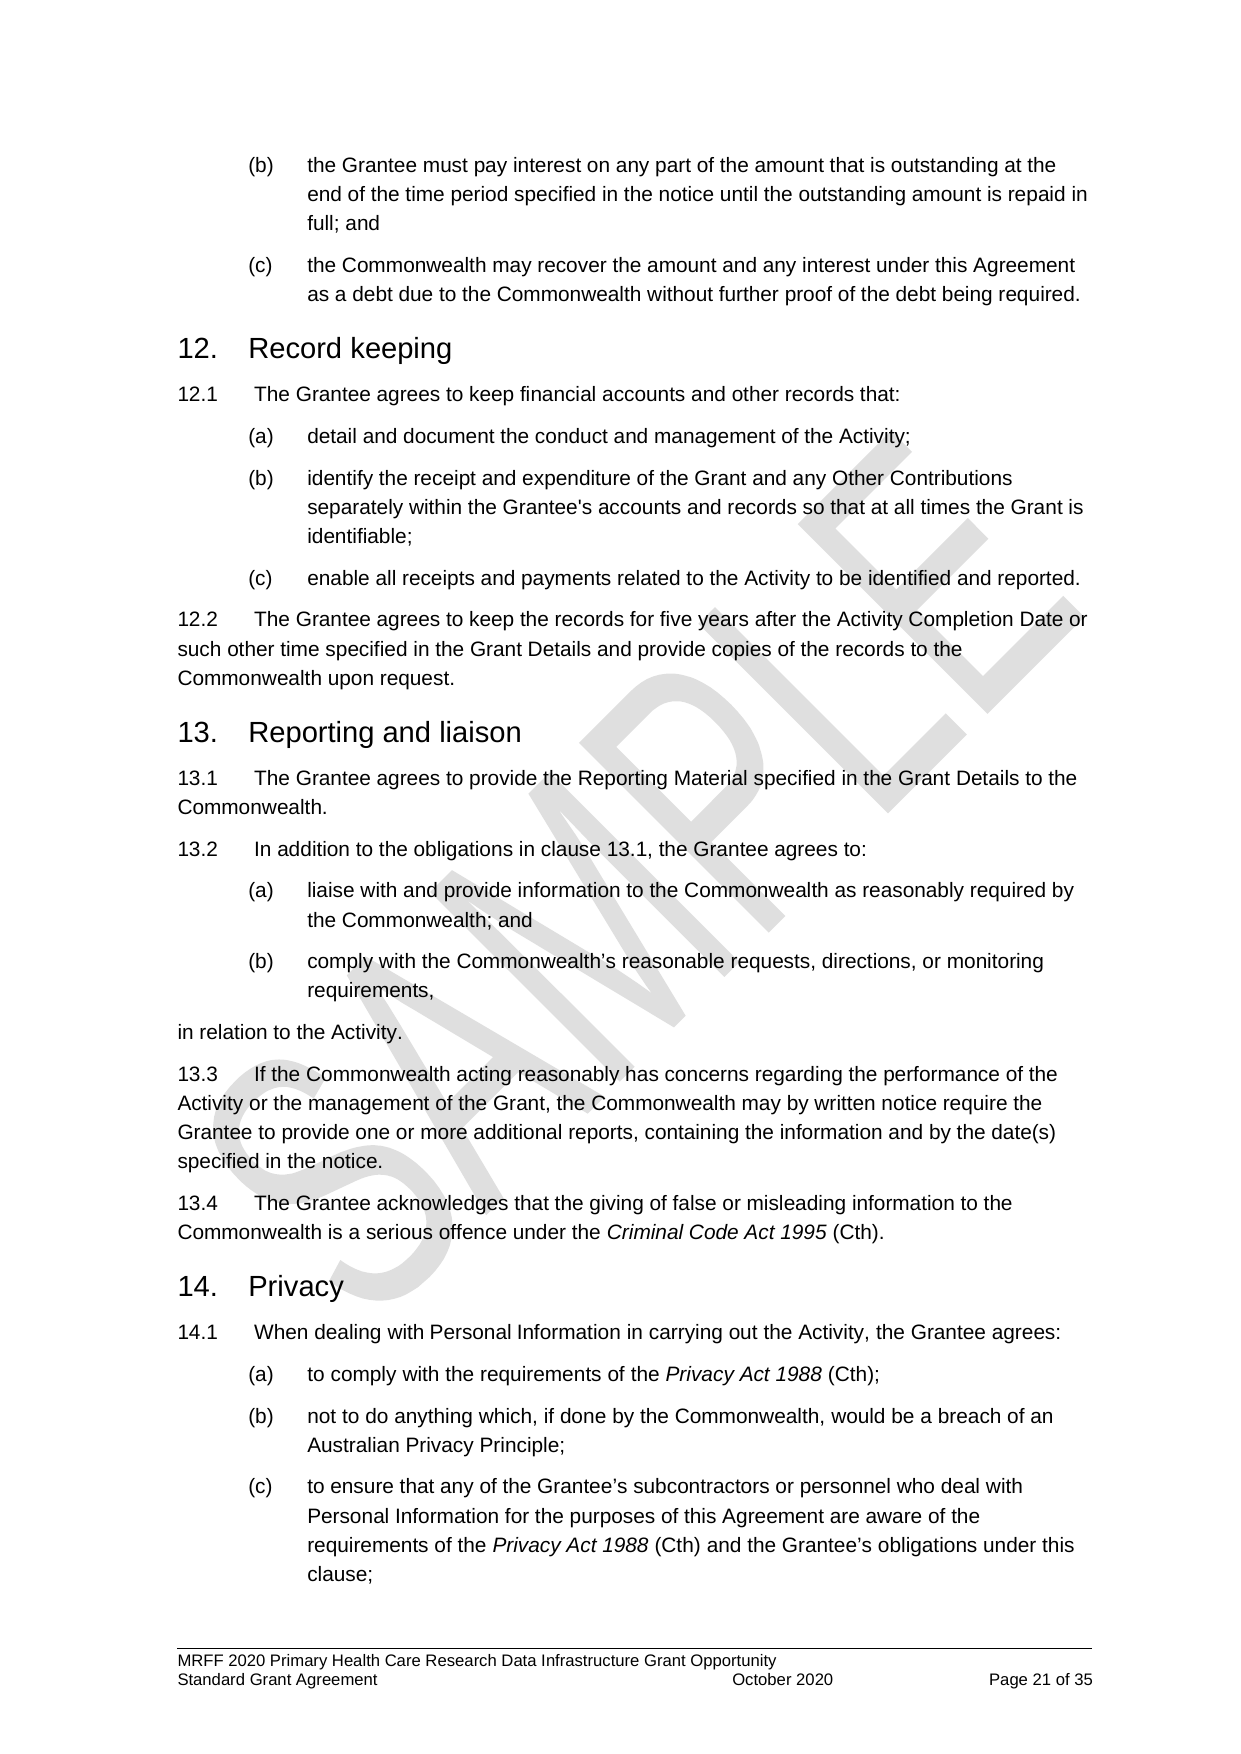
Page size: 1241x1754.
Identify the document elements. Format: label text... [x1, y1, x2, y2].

text (a) liaise with and provide information to the Commonwealth as reasonably required by the Commonwealth; and [248, 873, 1092, 931]
subtitle Privacy [177, 1269, 1092, 1302]
text 13.1 The Grantee agrees to provide the Reporting Material specified in the Grant Details to the Commonwealth. [177, 761, 1092, 819]
text (b) identify the receipt and expenditure of the Grant and any Other Contributions separately within the Grantee's accounts and records so that at all times the Grant is identifiable; [248, 460, 1092, 548]
text in relation to the Activity. [177, 1015, 1092, 1044]
text (c) the Commonwealth may recover the amount and any interest under this Agreement as a debt due to the Commonwealth without further proof of the debt being required. [248, 248, 1092, 306]
text 14.1 When dealing with Personal Information in carrying out the Activity, the Grantee agrees: [177, 1315, 1092, 1344]
text (b) comply with the Commonwealth’s reasonable requests, directions, or monitoring requirements, [248, 944, 1092, 1002]
text 12.1 The Grantee agrees to keep financial accounts and other records that: [177, 377, 1092, 406]
text 13.3 If the Commonwealth acting reasonably has concerns regarding the performance of the Activity or the management of the Grant, the Commonwealth may by written notice require the Grantee to provide one or more additional reports, containing the information and by the date(s) specified in the notice. [177, 1056, 1092, 1173]
subtitle Record keeping [177, 331, 1092, 364]
text (c) enable all receipts and payments related to the Activity to be identified and reported. [248, 560, 1092, 589]
text (a) detail and document the conduct and management of the Activity; [248, 419, 1092, 448]
subtitle Reporting and liaison [177, 714, 1092, 748]
text 13.2 In addition to the obligations in clause 13.1, the Grantee agrees to: [177, 831, 1092, 861]
text (b) the Grantee must pay interest on any part of the amount that is outstanding at the end of the time period specified in the notice until the outstanding amount is repaid in full; and [248, 148, 1092, 235]
text (c) to ensure that any of the Grantee’s subcontractors or personnel who deal with Personal Information for the purposes of this Agreement are aware of the requirements of the Privacy Act 1988 (Cth) and the Grantee’s obligations under this clause; [248, 1469, 1092, 1586]
text 13.4 The Grantee acknowledges that the giving of false or misleading information to the Commonwealth is a serious offence under the Criminal Code Act 1995 (Cth). [177, 1186, 1092, 1244]
text (a) to comply with the requirements of the Privacy Act 1988 (Cth); [248, 1357, 1092, 1386]
text 12.2 The Grantee agrees to keep the records for five years after the Activity Completion Date or such other time specified in the Grant Details and provide copies of the records to the Commonwealth upon request. [177, 602, 1092, 689]
text (b) not to do anything which, if done by the Commonwealth, would be a breach of an Australian Privacy Principle; [248, 1398, 1092, 1457]
